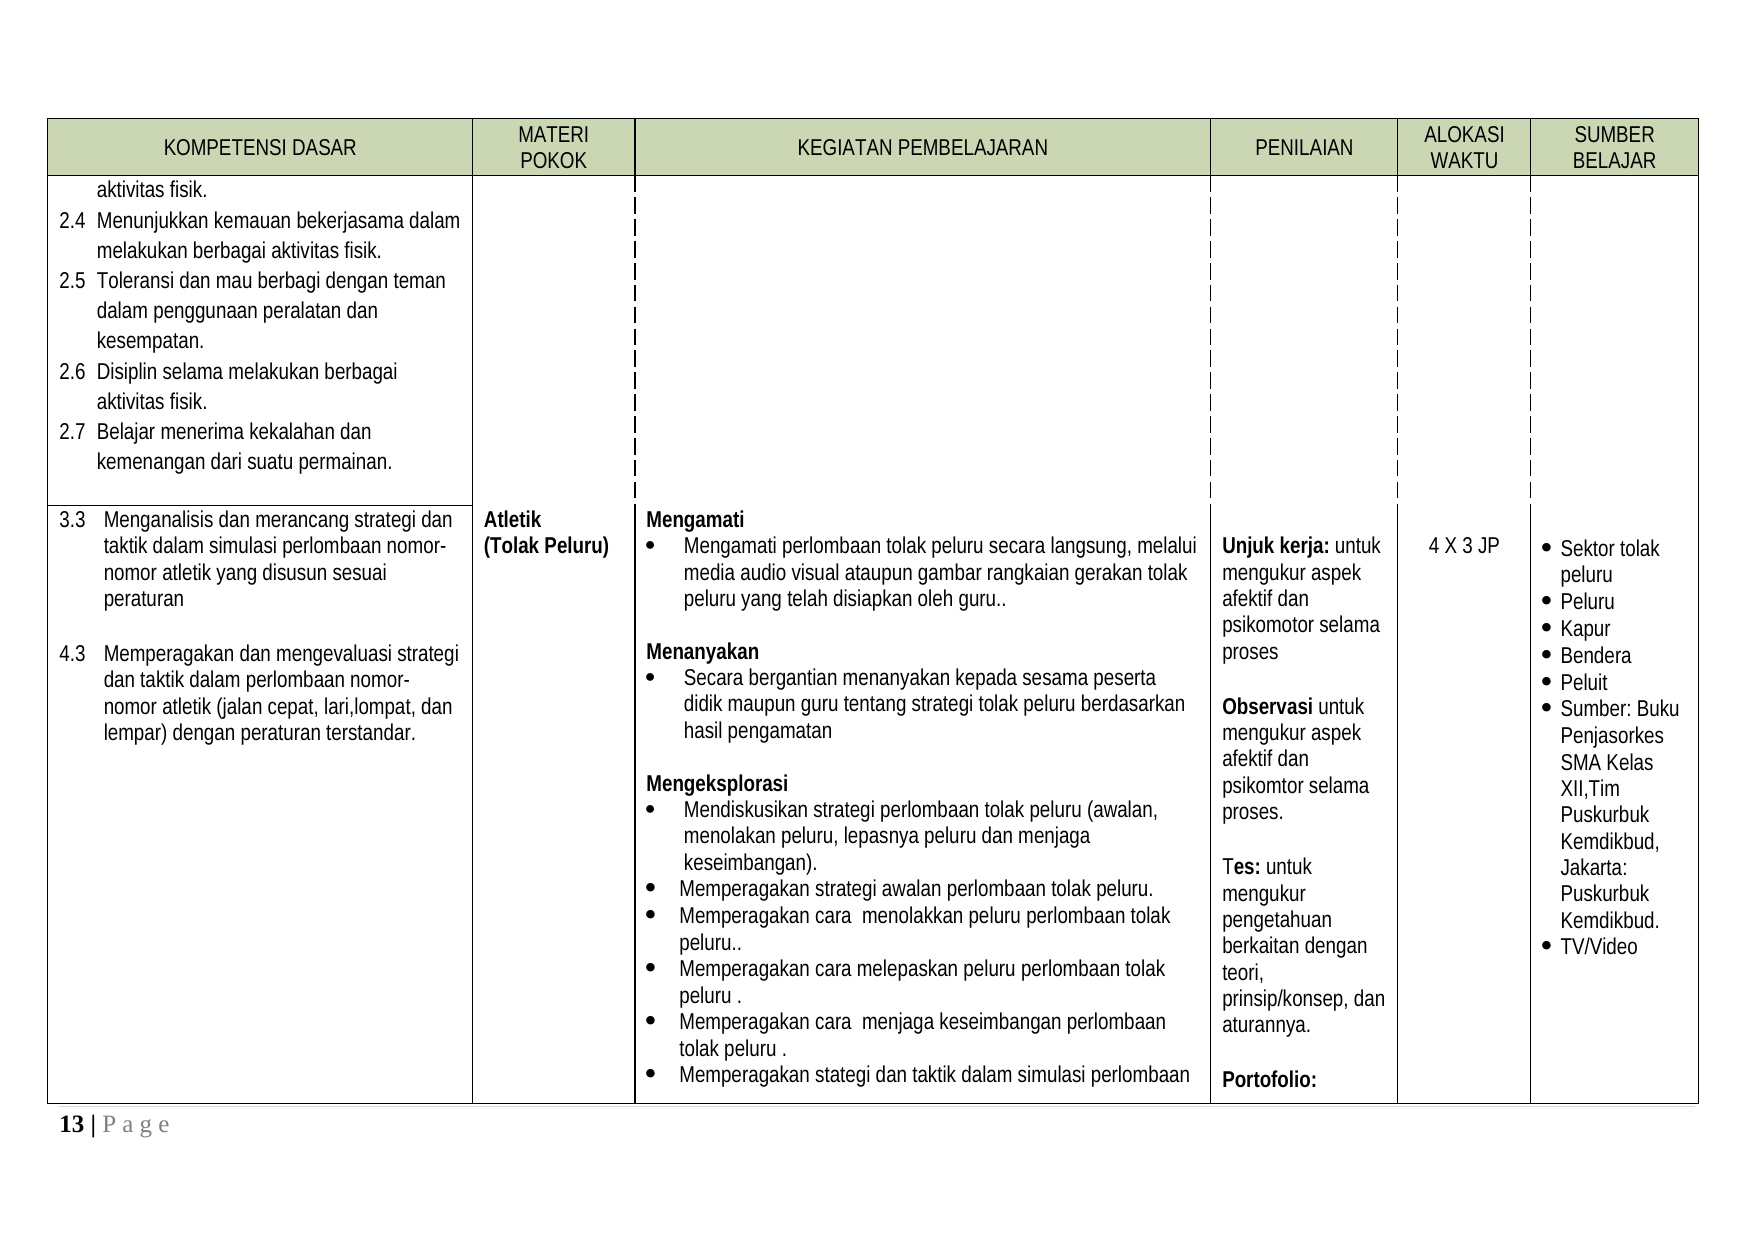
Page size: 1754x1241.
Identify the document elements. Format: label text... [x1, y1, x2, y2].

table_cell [636, 505, 1210, 1103]
table_header KEGIATAN PEMBELAJARAN [636, 119, 1210, 175]
table_cell 4 X 3 JP [1398, 505, 1530, 1103]
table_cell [1211, 505, 1397, 1103]
table_header KOMPETENSI DASAR [48, 119, 472, 175]
table_header PENILAIAN [1211, 119, 1397, 175]
table_cell Atletik (Tolak Peluru) [473, 505, 634, 1103]
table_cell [1531, 505, 1698, 1103]
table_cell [48, 506, 472, 1103]
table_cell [48, 176, 472, 505]
table_header SUMBER BELAJAR [1531, 119, 1698, 175]
table_header MATERI POKOK [473, 119, 634, 175]
table_header ALOKASI WAKTU [1398, 119, 1530, 175]
